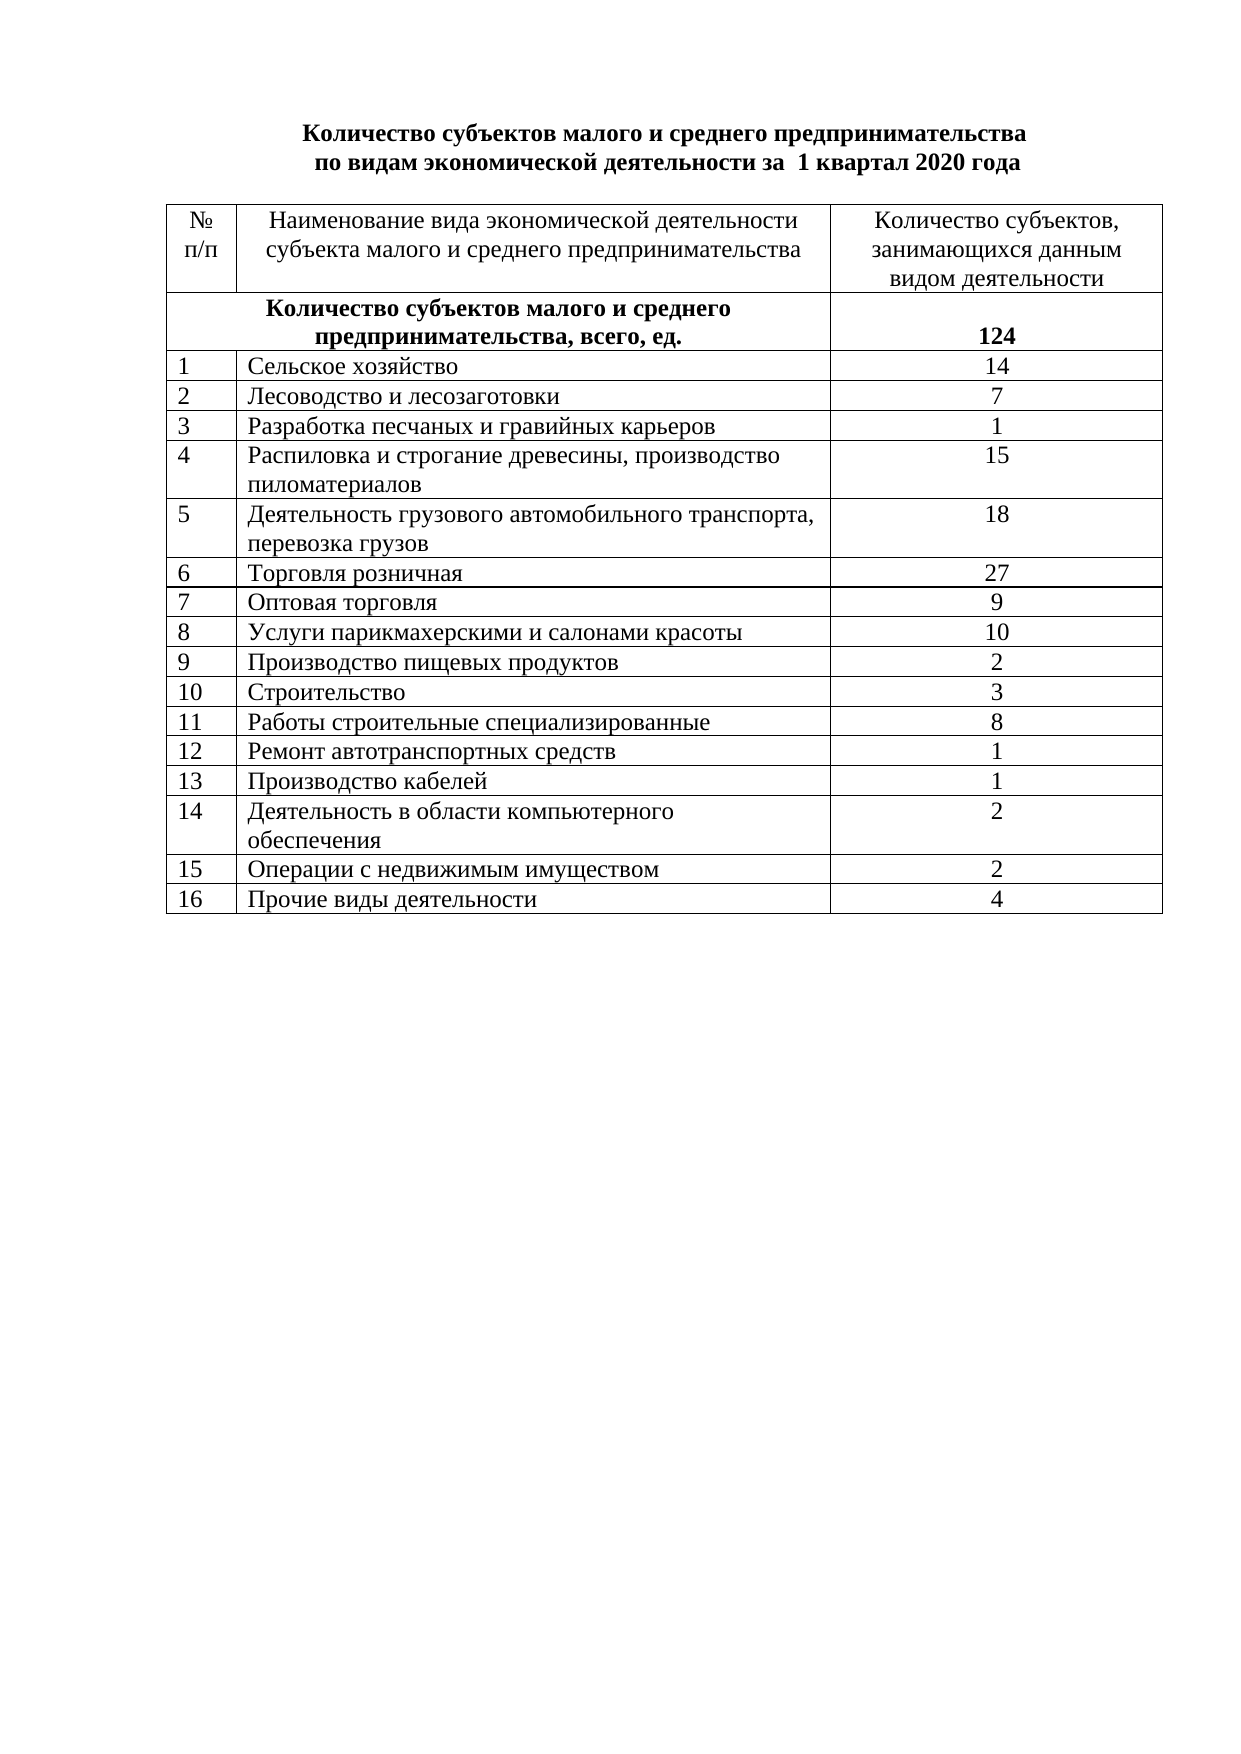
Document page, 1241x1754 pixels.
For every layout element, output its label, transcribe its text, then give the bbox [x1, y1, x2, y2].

table_cell 9 [831, 588, 1162, 616]
table_cell Строительство [237, 677, 830, 706]
table_cell Количество субъектов малого и среднего предпринимательства, всего, ед. [167, 293, 830, 350]
table_cell Распиловка и строгание древесины, производство пиломатериалов [237, 441, 830, 498]
text Количество субъектов малого и среднего предпринимательства [177, 118, 1152, 147]
table_cell Ремонт автотранспортных средств [237, 736, 830, 765]
table_cell 7 [831, 381, 1162, 410]
table_cell Услуги парикмахерскими и салонами красоты [237, 617, 830, 646]
table_cell 15 [167, 855, 236, 883]
table_cell 124 [831, 293, 1162, 350]
table_cell 15 [831, 441, 1162, 498]
table_header Наименование вида экономической деятельности субъекта малого и среднего предпринимательства [237, 205, 830, 292]
table_cell Деятельность грузового автомобильного транспорта, перевозка грузов [237, 499, 830, 557]
table_cell 1 [831, 766, 1162, 795]
table_cell Работы строительные специализированные [237, 707, 830, 735]
table_cell Производство кабелей [237, 766, 830, 795]
table_cell 8 [167, 617, 236, 646]
table_cell Оптовая торговля [237, 588, 830, 616]
table_cell 9 [167, 647, 236, 676]
table_cell 5 [167, 499, 236, 557]
table_cell 4 [831, 884, 1162, 913]
table_cell Производство пищевых продуктов [237, 647, 830, 676]
table_cell Сельское хозяйство [237, 351, 830, 380]
table_cell Деятельность в области компьютерного обеспечения [237, 796, 830, 853]
table_cell 1 [167, 351, 236, 380]
table_cell 2 [831, 855, 1162, 883]
table_cell 1 [831, 736, 1162, 765]
table_cell Лесоводство и лесозаготовки [237, 381, 830, 410]
table_cell 2 [831, 647, 1162, 676]
table_header Количество субъектов, занимающихся данным видом деятельности [831, 205, 1162, 292]
table_cell 27 [831, 558, 1162, 586]
table_cell 3 [167, 411, 236, 439]
table_cell Торговля розничная [237, 558, 830, 586]
table_cell 8 [831, 707, 1162, 735]
table_cell 14 [831, 351, 1162, 380]
table_cell 14 [167, 796, 236, 853]
table_header № п/п [167, 205, 236, 292]
table_cell 16 [167, 884, 236, 913]
table_cell 11 [167, 707, 236, 735]
table_cell 10 [167, 677, 236, 706]
table_cell Разработка песчаных и гравийных карьеров [237, 411, 830, 439]
table_cell Операции с недвижимым имуществом [237, 855, 830, 883]
table_cell 13 [167, 766, 236, 795]
table_cell 7 [167, 588, 236, 616]
table_cell 6 [167, 558, 236, 586]
table_cell 3 [831, 677, 1162, 706]
table_cell 12 [167, 736, 236, 765]
table_cell 2 [831, 796, 1162, 853]
table_cell 1 [831, 411, 1162, 439]
table_cell 2 [167, 381, 236, 410]
table_cell Прочие виды деятельности [237, 884, 830, 913]
table_cell 18 [831, 499, 1162, 557]
text по видам экономической деятельности за 1 квартал 2020 года [177, 147, 1152, 176]
table_cell 4 [167, 441, 236, 498]
table_cell 10 [831, 617, 1162, 646]
